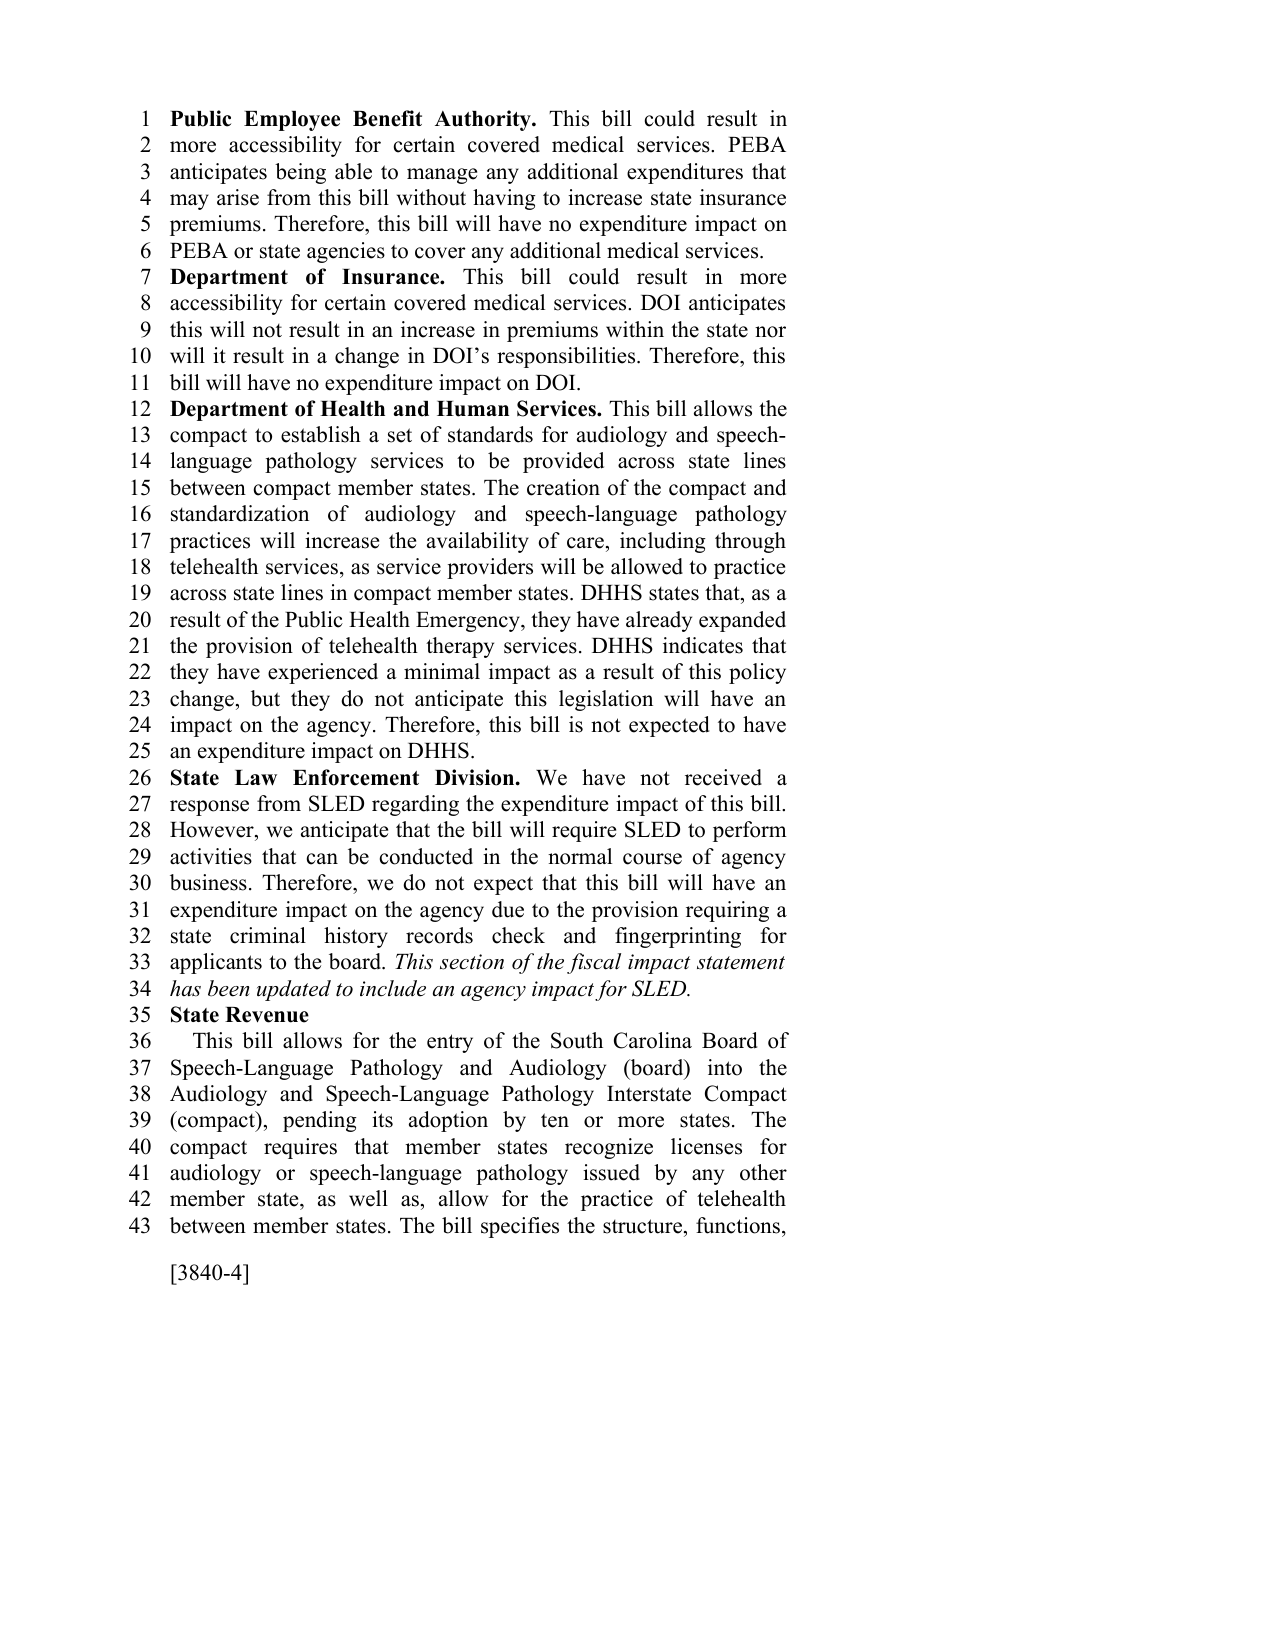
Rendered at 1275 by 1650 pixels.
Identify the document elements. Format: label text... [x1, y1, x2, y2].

text Department of Health and Human Services. This bill allows the compact to establish a set of standards for audiology and speech-language pathology services to be provided across state lines between compact member states. The creation of the compact and standardization of audiology and speech-language pathology practices will increase the availability of care, including through telehealth services, as service providers will be allowed to practice across state lines in compact member states. DHHS states that, as a result of the Public Health Emergency, they have already expanded the provision of telehealth therapy services. DHHS indicates that they have experienced a minimal impact as a result of this policy change, but they do not anticipate this legislation will have an impact on the agency. Therefore, this bill is not expected to have an expenditure impact on DHHS. [169, 395, 787, 764]
text Public Employee Benefit Authority. This bill could result in more accessibility for certain covered medical services. PEBA anticipates being able to manage any additional expenditures that may arise from this bill without having to increase state insurance premiums. Therefore, this bill will have no expenditure impact on PEBA or state agencies to cover any additional medical services. [169, 105, 787, 263]
text State Revenue [169, 1001, 787, 1027]
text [169, 1027, 787, 1238]
text Department of Insurance. This bill could result in more accessibility for certain covered medical services. DOI anticipates this will not result in an increase in premiums within the state nor will it result in a change in DOI’s responsibilities. Therefore, this bill will have no expenditure impact on DOI. [169, 263, 787, 395]
text State Law Enforcement Division. We have not received a response from SLED regarding the expenditure impact of this bill. However, we anticipate that the bill will require SLED to perform activities that can be conducted in the normal course of agency business. Therefore, we do not expect that this bill will have an expenditure impact on the agency due to the provision requiring a state criminal history records check and fingerprinting for applicants to the board. This section of the fiscal impact statement has been updated to include an agency impact for SLED. [169, 764, 787, 1001]
